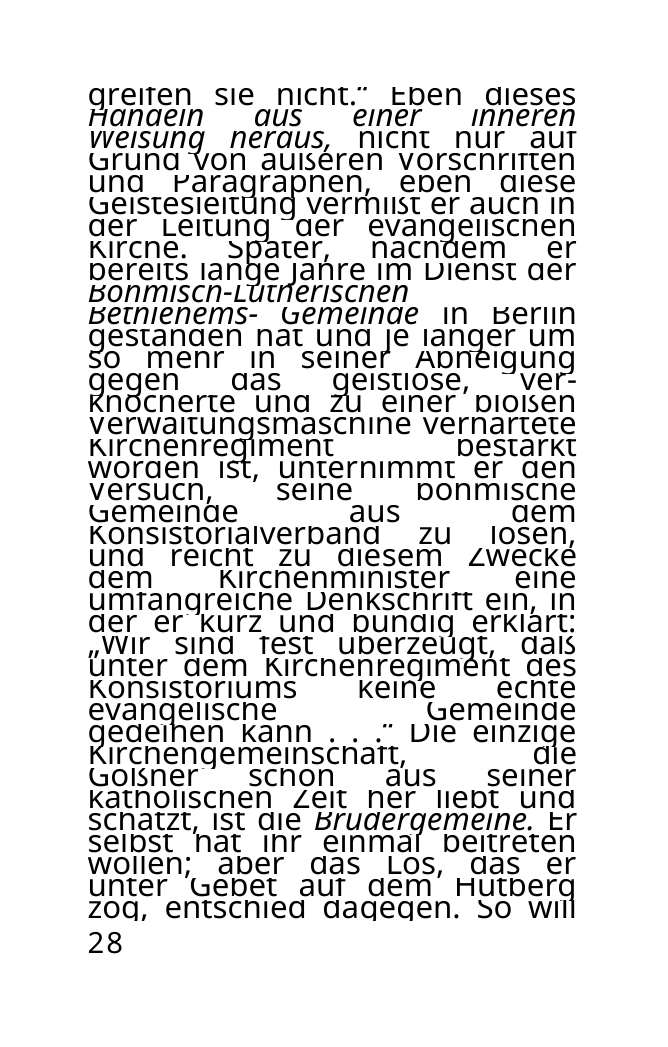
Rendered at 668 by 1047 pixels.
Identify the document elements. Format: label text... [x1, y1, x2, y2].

text 28 [87, 930, 123, 959]
text greifen sie nicht.“ Eben dieses Handeln aus einer inneren Weisung heraus, nicht nur auf Grund von äußeren Vorschriften und Paragraphen, eben diese Geistesleitung vermißt er auch in der Leitung der evangelischen Kirche. Später, nachdem er bereits lange Jahre im Dienst der Böhmisch-Lutherischen Bethlehems- Gemeinde in Berlin gestanden hat und je länger um so mehr in seiner Abneigung gegen das geistlose, verknöcherte und zu einer bloßen Verwaltungsmaschine verhärtete Kirchenregiment bestärkt worden ist, unternimmt er den Versuch, seine böhmische Gemeinde aus dem Konsistorialverband zu lösen, und reicht zu diesem Zwecke dem Kirchenminister eine umfangreiche Denkschrift ein, in der er kurz und bündig erklärt: „Wir sind fest überzeugt, daß unter dem Kirchenregiment des Konsistoriums keine echte evangelische Gemeinde gedeihen kann . . .“ Die einzige Kirchengemeinschaft, die Goßner schon aus seiner katholischen Zeit her liebt und schätzt, ist die Brüdergemeine. Er selbst hat ihr einmal beitreten wollen; aber das Los, das er unter Gebet auf dem Hutberg zog, entschied dagegen. So will er jetzt seiner Bethlehems-Gemeinde wenigstens eine ähnliche Verfassung geben, wie sie die Brüdergemeine besitzt. Der Versuch wird ihm durch das Konsistorium untersagt. [87, 87, 577, 921]
